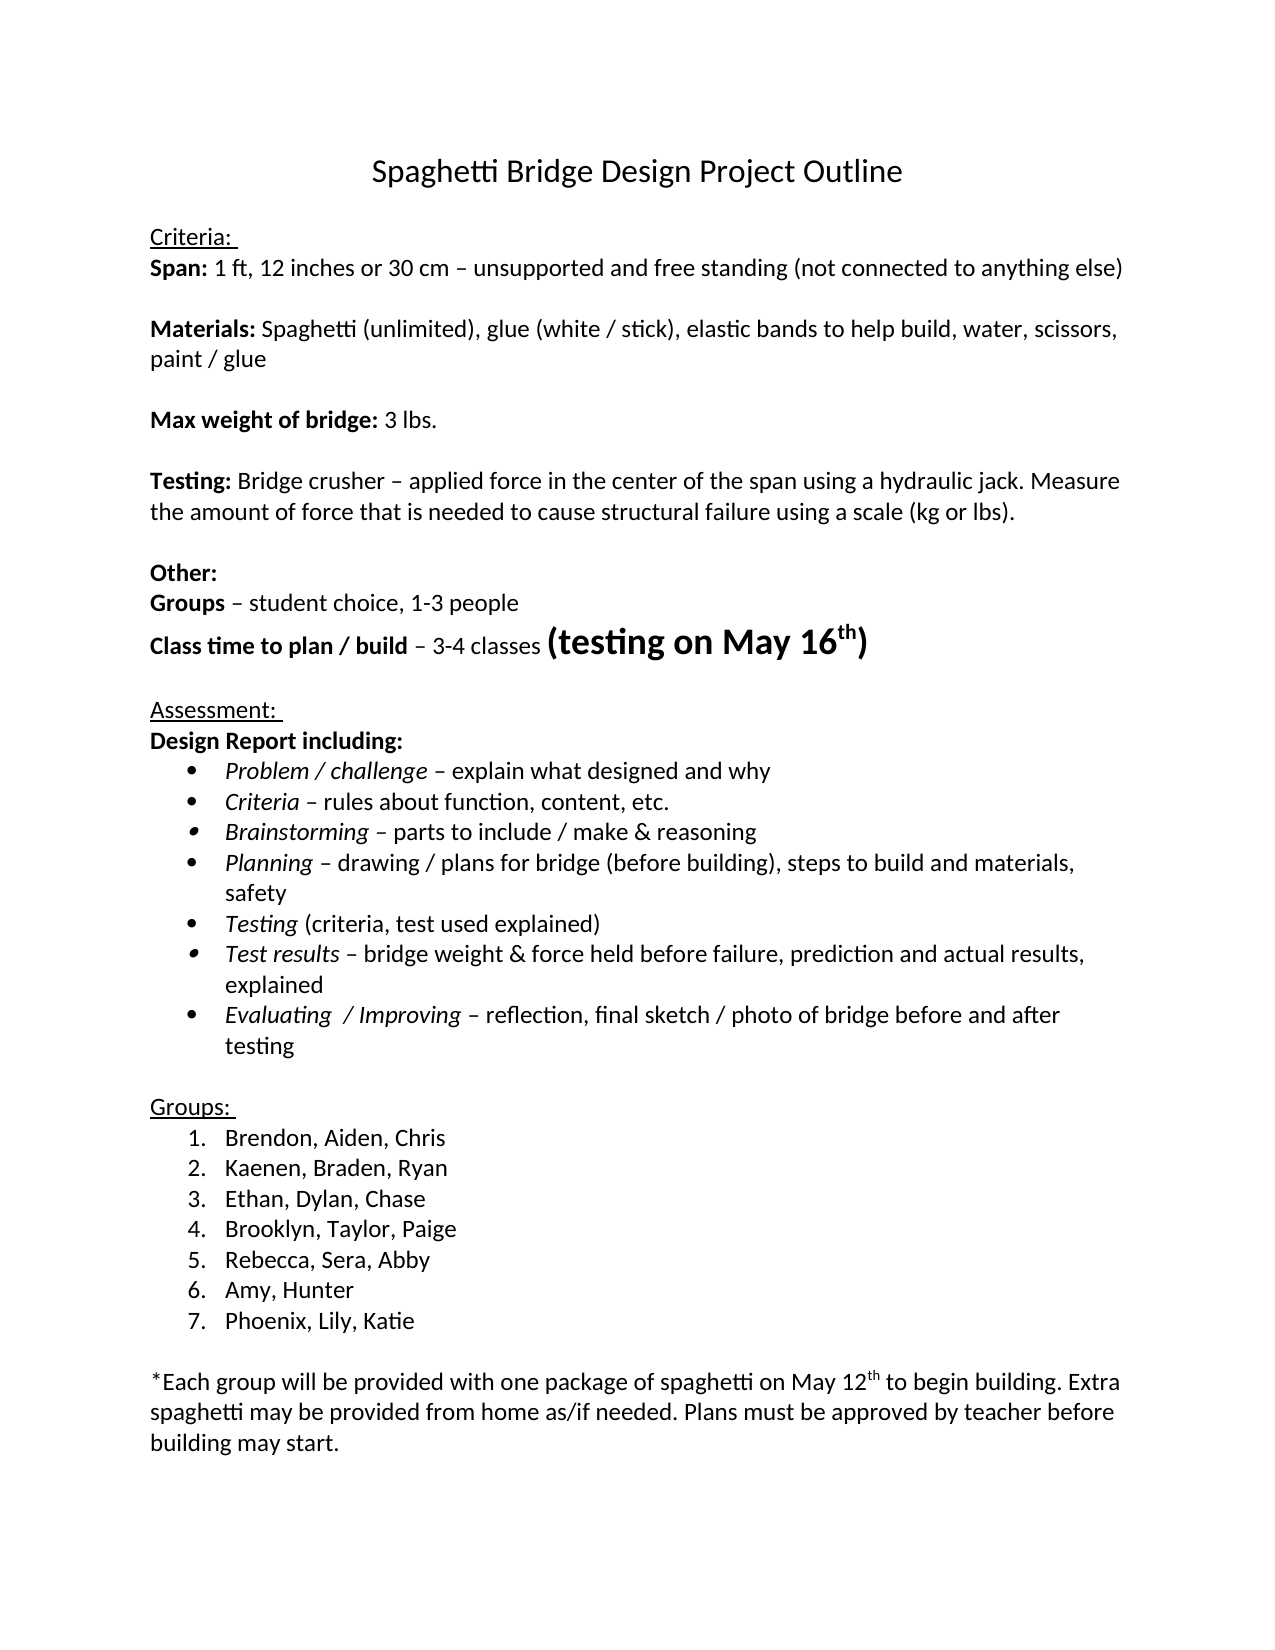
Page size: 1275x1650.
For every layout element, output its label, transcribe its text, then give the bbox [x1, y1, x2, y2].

text Span: 1 ft, 12 inches or 30 cm – unsupported and free standing (not connected to anything else) [150, 252, 1125, 282]
text *Each group will be provided with one package of spaghetti on May 12th to begin building. Extra spaghetti may be provided from home as/if needed. Plans must be approved by teacher before building may start. [150, 1366, 1125, 1457]
text Spaghetti Bridge Design Project Outline [150, 150, 1125, 191]
list Rebecca, Sera, Abby [187, 1244, 1125, 1274]
text Materials: Spaghetti (unlimited), glue (white / stick), elastic bands to help build, water, scissors, paint / glue [150, 313, 1125, 374]
list Brainstorming – parts to include / make & reasoning [187, 816, 1125, 847]
list Kaenen, Braden, Ryan [187, 1152, 1125, 1183]
list Brooklyn, Taylor, Paige [187, 1213, 1125, 1244]
list Test results – bridge weight & force held before failure, prediction and actual results, explained [187, 938, 1125, 999]
list Evaluating / Improving – reflection, final sketch / photo of bridge before and after testing [187, 999, 1125, 1061]
text Class time to plan / build – 3-4 classes (testing on May 16th) [150, 618, 1125, 664]
list Criteria – rules about function, content, etc. [187, 786, 1125, 816]
text Groups – student choice, 1-3 people [150, 587, 1125, 618]
list Planning – drawing / plans for bridge (before building), steps to build and materials, safety [187, 847, 1125, 908]
list Phoenix, Lily, Katie [187, 1305, 1125, 1335]
list Ethan, Dylan, Chase [187, 1183, 1125, 1213]
text Testing: Bridge crusher – applied force in the center of the span using a hydraulic jack. Measure the amount of force that is needed to cause structural failure using a scale (kg or lbs). [150, 465, 1125, 526]
text Other: [150, 557, 1125, 587]
text Groups: [150, 1091, 1125, 1122]
text Criteria: [150, 221, 1125, 252]
text Design Report including: [150, 725, 1125, 755]
list Testing (criteria, test used explained) [187, 908, 1125, 938]
list Brendon, Aiden, Chris [187, 1122, 1125, 1152]
text Assessment: [150, 694, 1125, 725]
list Problem / challenge – explain what designed and why [187, 755, 1125, 786]
text Max weight of bridge: 3 lbs. [150, 404, 1125, 435]
list Amy, Hunter [187, 1274, 1125, 1305]
